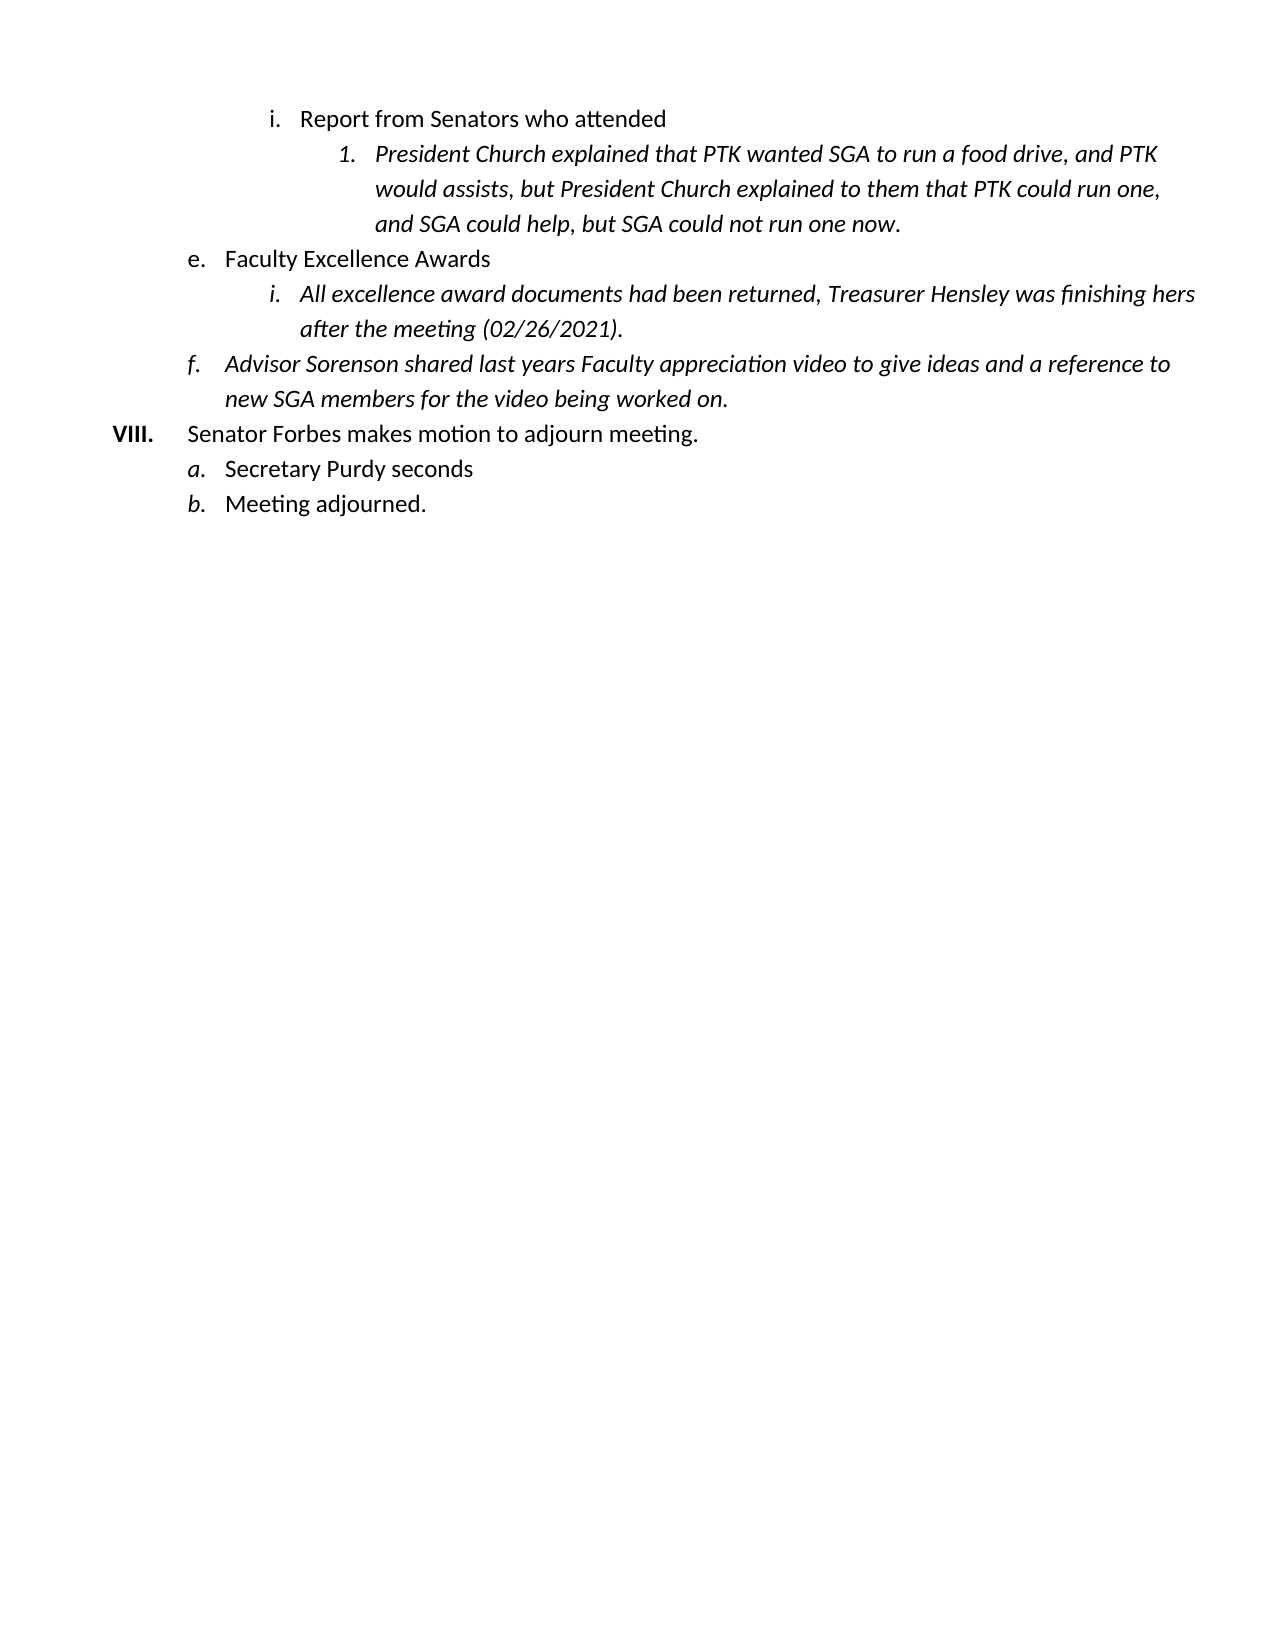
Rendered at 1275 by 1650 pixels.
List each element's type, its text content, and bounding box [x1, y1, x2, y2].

list Secretary Purdy seconds [187, 453, 1200, 483]
list Meeting adjourned. [187, 488, 1200, 518]
list Faculty Excellence Awards [187, 243, 1200, 273]
list Senator Forbes makes motion to adjourn meeting. [112, 418, 1200, 448]
list All excellence award documents had been returned, Treasurer Hensley was finishing hers after the meeting (02/26/2021). [281, 278, 1200, 343]
list President Church explained that PTK wanted SGA to run a food drive, and PTK would assists, but President Church explained to them that PTK could run one, and SGA could help, but SGA could not run one now. [337, 138, 1200, 238]
list Report from Senators who attended [281, 103, 1200, 133]
list Advisor Sorenson shared last years Faculty appreciation video to give ideas and a reference to new SGA members for the video being worked on. [187, 348, 1200, 413]
